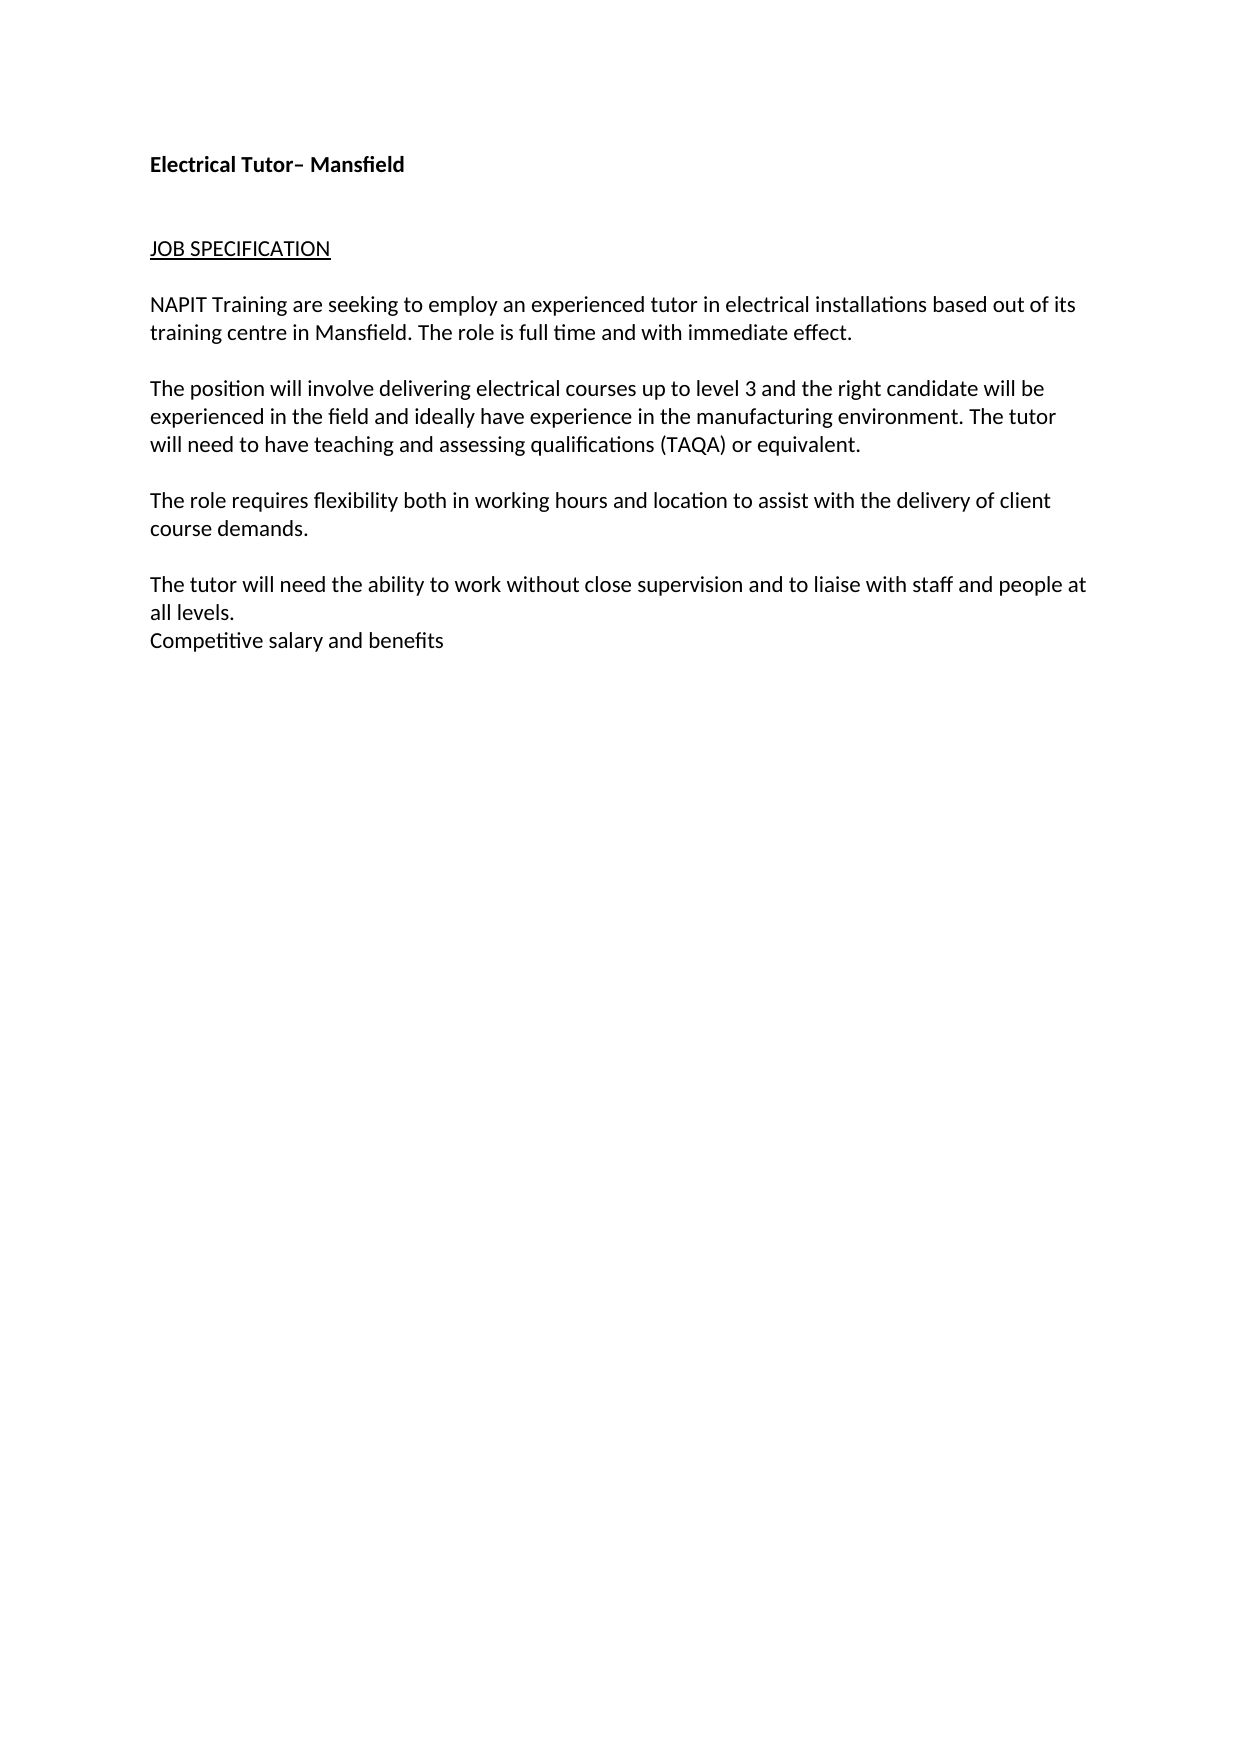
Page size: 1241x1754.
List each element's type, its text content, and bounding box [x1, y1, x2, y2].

text The role requires flexibility both in working hours and location to assist with the delivery of client course demands. [150, 486, 1090, 542]
text JOB SPECIFICATION [150, 234, 1090, 262]
text Competitive salary and benefits [150, 626, 1090, 654]
text NAPIT Training are seeking to employ an experienced tutor in electrical installations based out of its training centre in Mansfield. The role is full time and with immediate effect. [150, 290, 1090, 346]
text Electrical Tutor– Mansfield [150, 150, 1090, 178]
text The position will involve delivering electrical courses up to level 3 and the right candidate will be experienced in the field and ideally have experience in the manufacturing environment. The tutor will need to have teaching and assessing qualifications (TAQA) or equivalent. [150, 374, 1090, 458]
text The tutor will need the ability to work without close supervision and to liaise with staff and people at all levels. [150, 570, 1090, 626]
